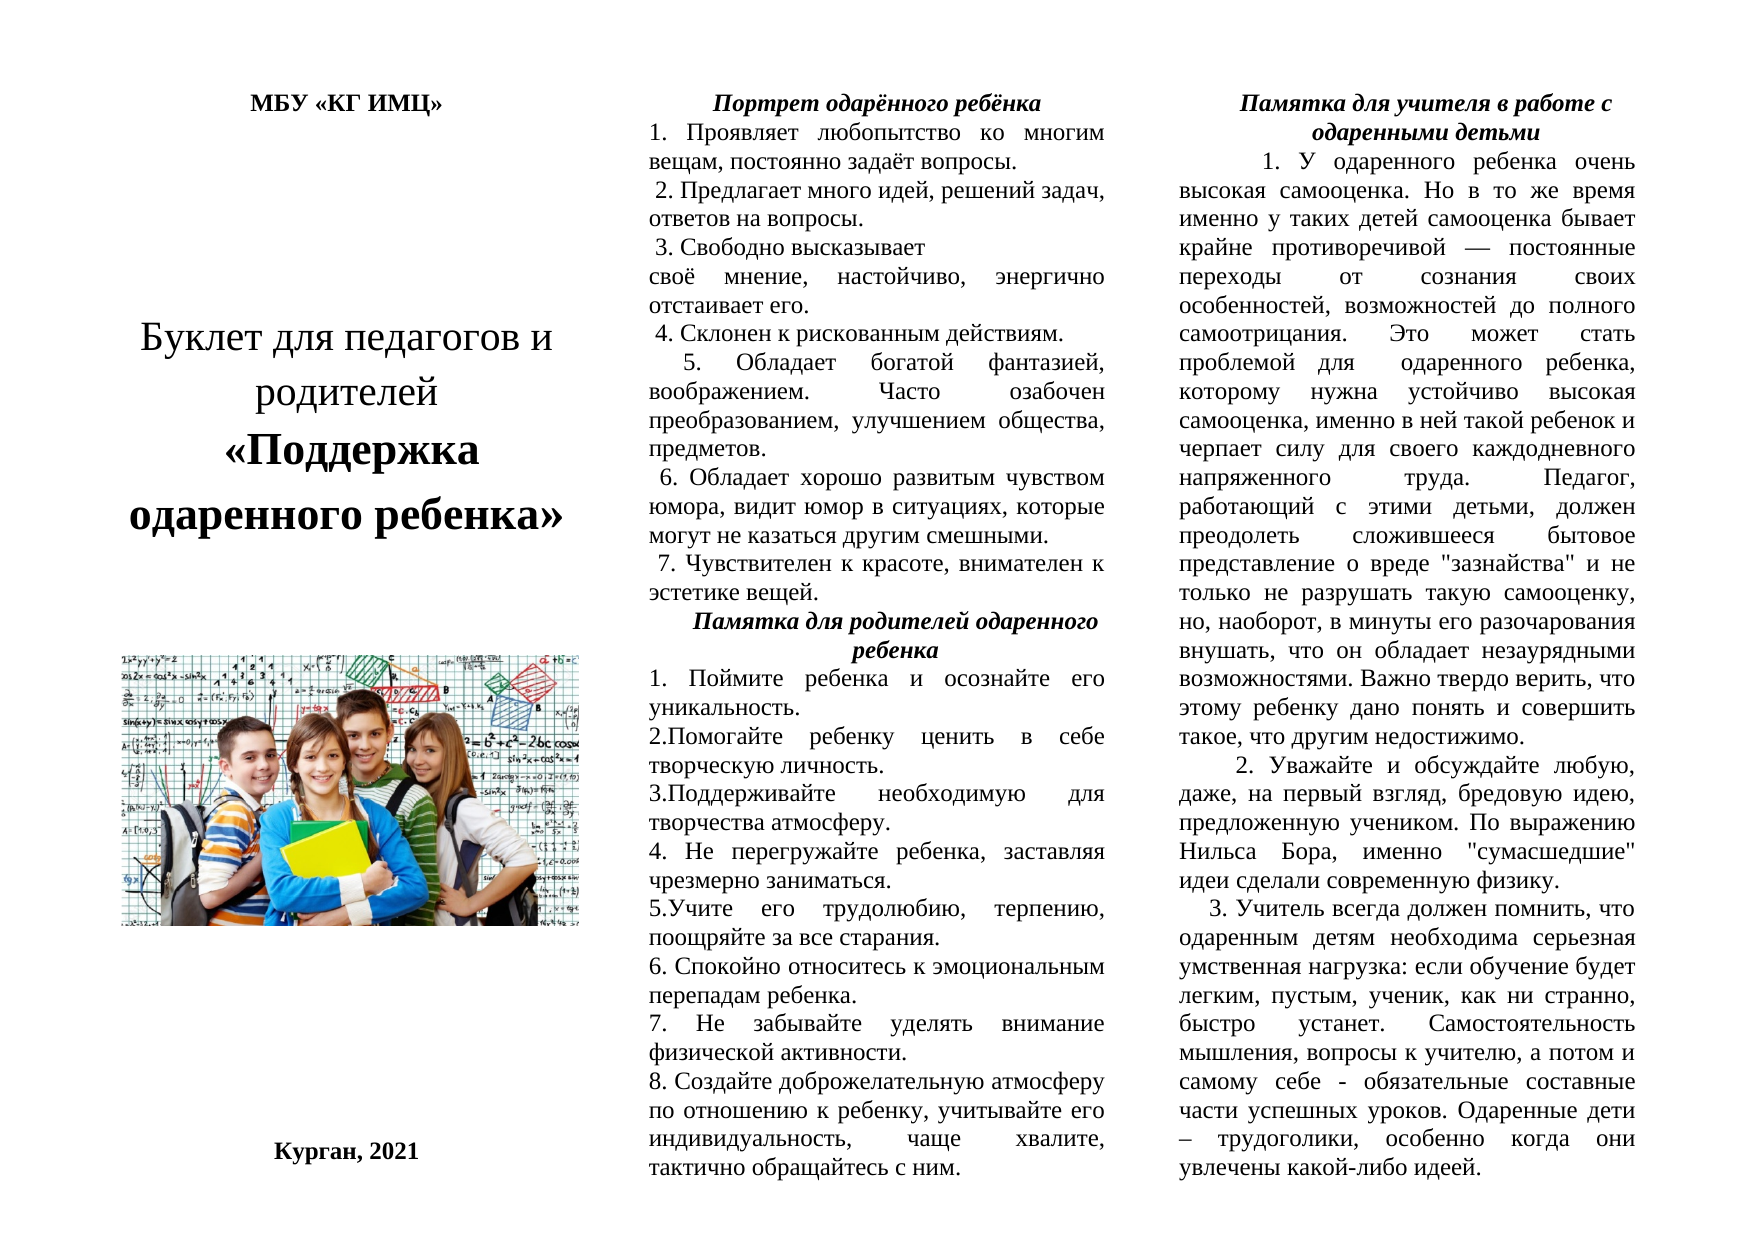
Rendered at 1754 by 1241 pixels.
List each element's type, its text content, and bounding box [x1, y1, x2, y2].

text 1. У одаренного ребенка очень высокая самооценка. Но в то же время именно у таких детей самооценка бывает крайне противоречивой — постоянные переходы от сознания своих особенностей, возможностей до полного самоотрицания. Это может стать проблемой для одаренного ребенка, которому нужна устойчиво высокая самооценка, именно в ней такой ребенок и черпает силу для своего каждодневного напряженного труда. Педагог, работающий с этими детьми, должен преодолеть сложившееся бытовое представление о вреде "зазнайства" и не только не разрушать такую самооценку, но, наоборот, в минуты его разочарования внушать, что он обладает незаурядными возможностями. Важно твердо верить, что этому ребенку дано понять и совершить такое, что другим недостижимо. [1179, 146, 1636, 750]
text 7. Не забывайте уделять внимание физической активности. [648, 1008, 1105, 1066]
text МБУ «КГ ИМЦ» [118, 88, 575, 117]
text 2. Предлагает много идей, решений задач, ответов на вопросы. [648, 175, 1105, 232]
text Буклет для педагогов и родителей [118, 311, 575, 414]
text 1. Проявляет любопытство ко многим вещам, постоянно задаёт вопросы. [648, 117, 1105, 175]
text Курган, 2021 [118, 1136, 575, 1165]
text 4. Не перегружайте ребенка, заставляя чрезмерно заниматься. [648, 836, 1105, 893]
text 2. Уважайте и обсуждайте любую, даже, на первый взгляд, бредовую идею, предложенную учеником. По выражению Нильса Бора, именно "сумасшедшие" идеи сделали современную физику. [1179, 750, 1636, 893]
text Памятка для родителей одаренного ребенка [686, 606, 1105, 663]
text 3. Свободно высказывает [648, 232, 1105, 261]
text 4. Склонен к рискованным действиям. [648, 318, 1105, 347]
text 7. Чувствителен к красоте, внимателен к эстетике вещей. [648, 548, 1105, 606]
text 3. Учитель всегда должен помнить, что одаренным детям необходима серьезная умственная нагрузка: если обучение будет легким, пустым, ученик, как ни странно, быстро устанет. Самостоятельность мышления, вопросы к учителю, а потом и самому себе - обязательные составные части успешных уроков. Одаренные дети – трудоголики, особенно когда они увлечены какой-либо идеей. [1179, 893, 1636, 1181]
text 3.Поддерживайте необходимую для творчества атмосферу. [648, 778, 1105, 836]
text 5.Учите его трудолюбию, терпению, поощряйте за все старания. [648, 893, 1105, 951]
text Портрет одарённого ребёнка [648, 88, 1105, 117]
text 2.Помогайте ребенку ценить в себе творческую личность. [648, 721, 1105, 778]
text 6. Спокойно относитесь к эмоциональным перепадам ребенка. [648, 951, 1105, 1008]
text своё мнение, настойчиво, энергично отстаивает его. [648, 261, 1105, 318]
picture [121, 655, 579, 926]
text 8. Создайте доброжелательную атмосферу по отношению к ребенку, учитывайте его индивидуальность, чаще хвалите, тактично обращайтесь с ним. [648, 1066, 1105, 1181]
text 5. Обладает богатой фантазией, воображением. Часто озабочен преобразованием, улучшением общества, предметов. [648, 347, 1105, 462]
text Памятка для учителя в работе с одаренными детьми [1216, 88, 1636, 146]
text «Поддержка одаренного ребенка» [118, 421, 575, 540]
text 6. Обладает хорошо развитым чувством юмора, видит юмор в ситуациях, которые могут не казаться другим смешными. [648, 462, 1105, 548]
text 1. Поймите ребенка и осознайте его уникальность. [648, 663, 1105, 721]
